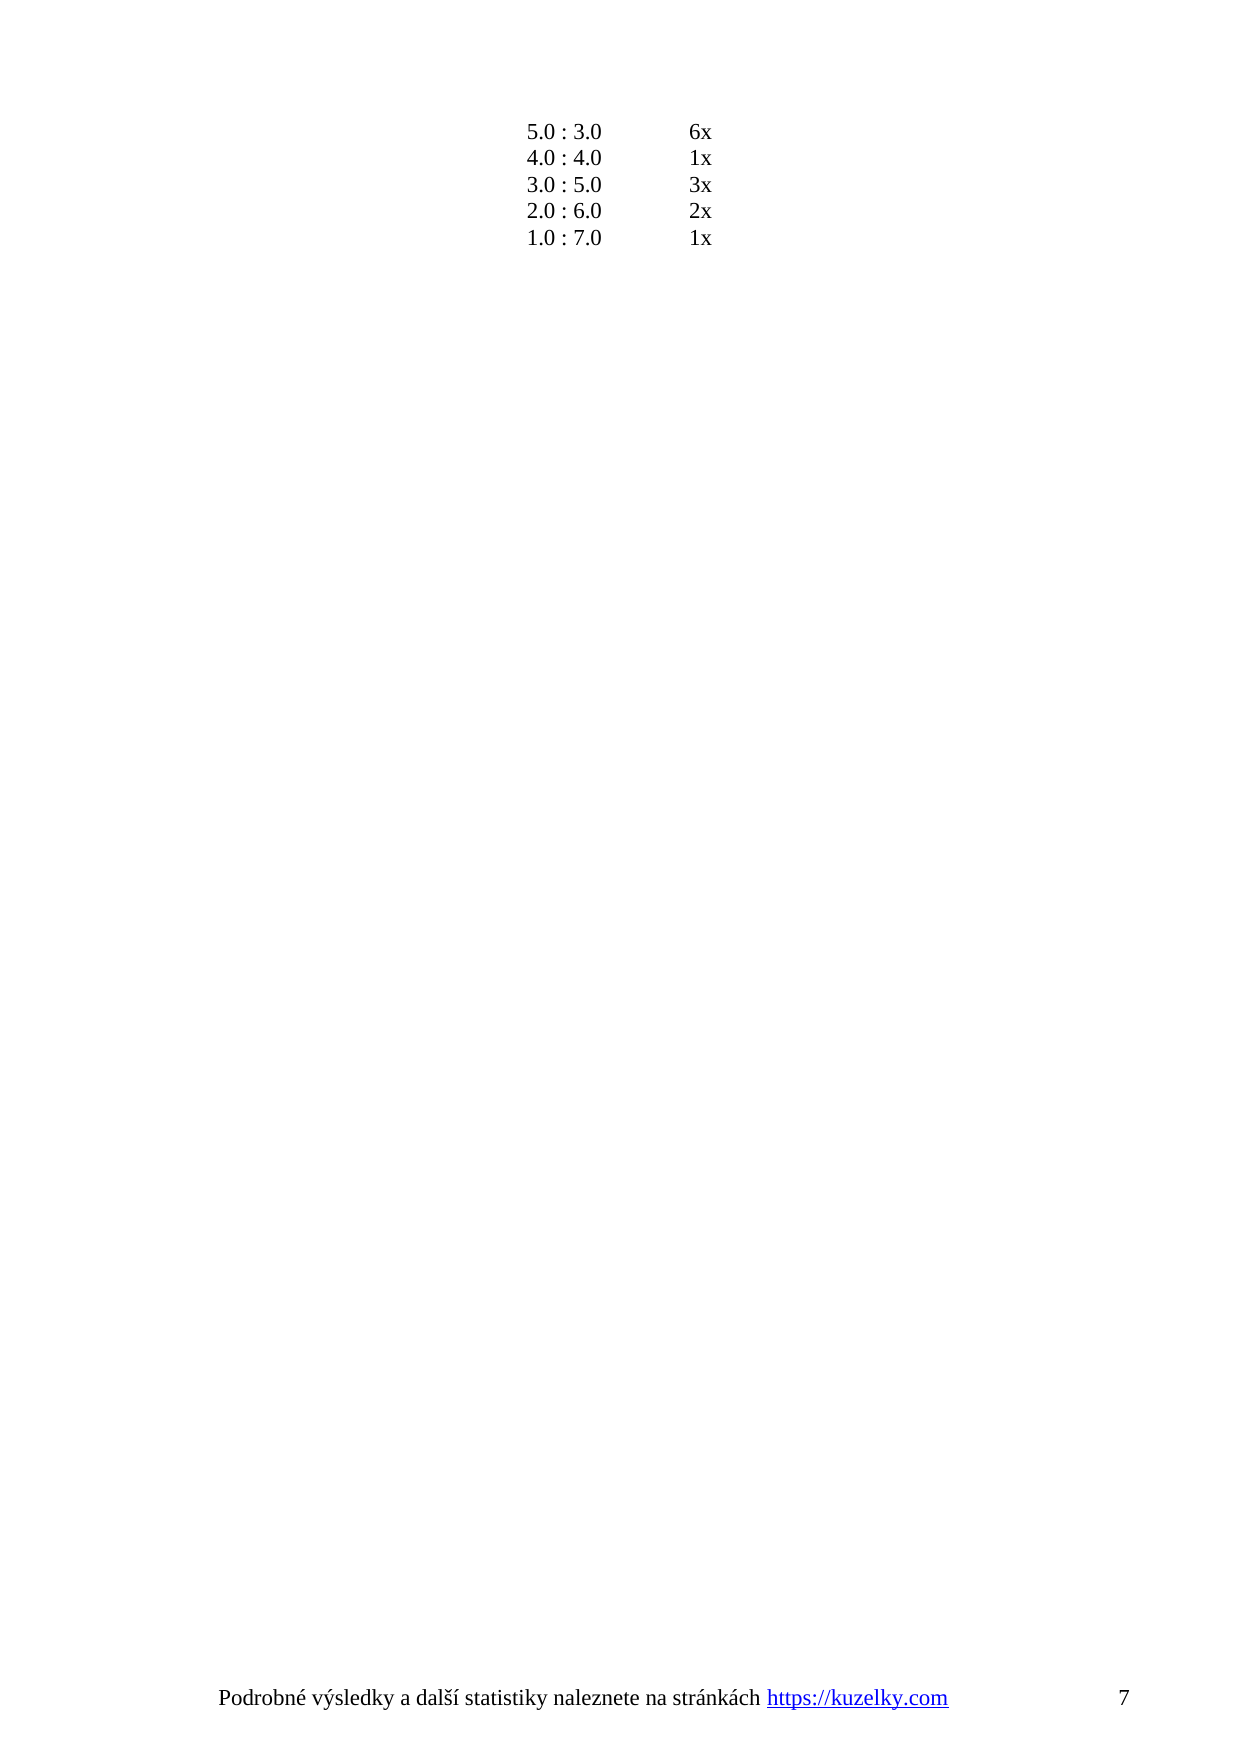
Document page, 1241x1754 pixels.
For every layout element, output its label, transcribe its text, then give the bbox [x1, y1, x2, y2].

text 1.0 : 7.0 1x [106, 223, 1134, 250]
text 4.0 : 4.0 1x [106, 144, 1134, 171]
text 5.0 : 3.0 6x [106, 118, 1134, 144]
text 2.0 : 6.0 2x [106, 197, 1134, 223]
text 3.0 : 5.0 3x [106, 171, 1134, 197]
